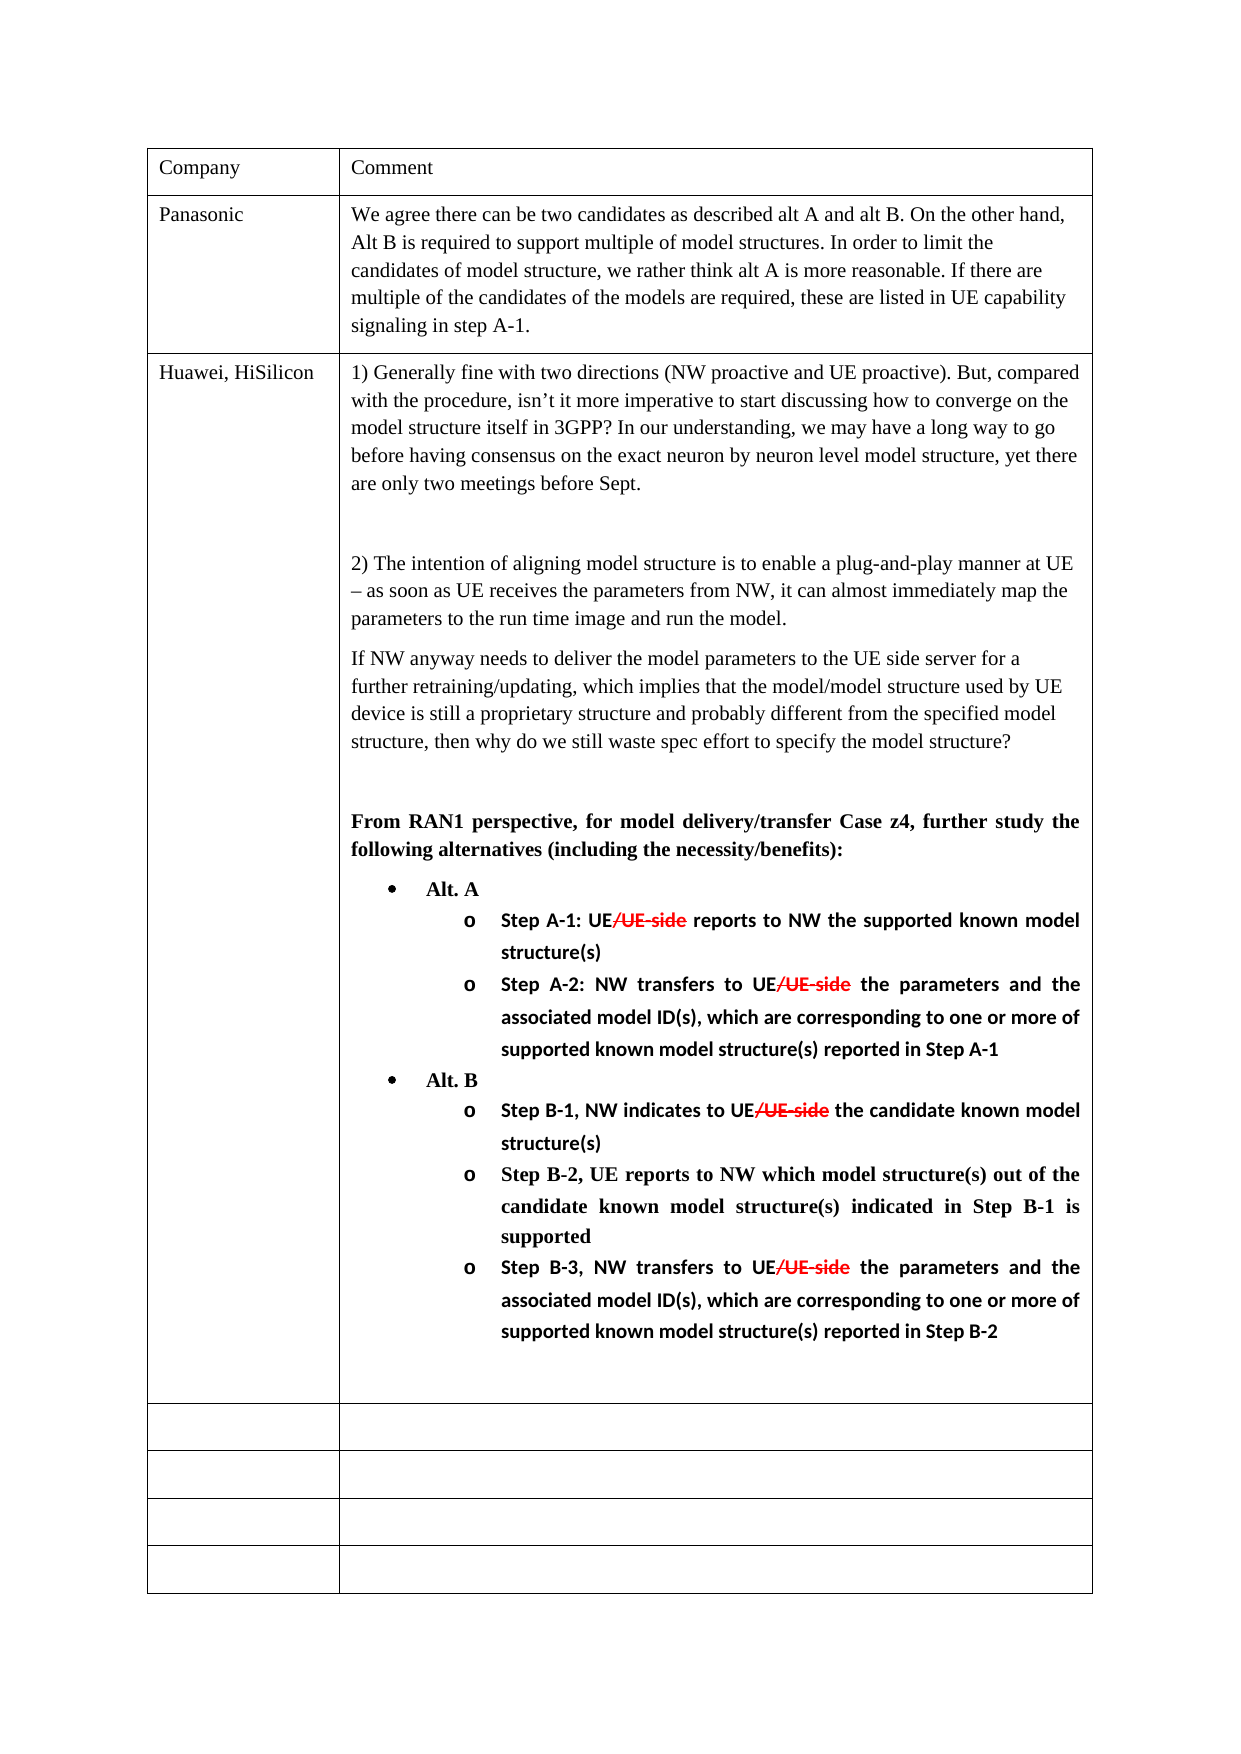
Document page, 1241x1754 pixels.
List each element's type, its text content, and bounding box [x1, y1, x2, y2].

table_cell [340, 1499, 1092, 1545]
table_cell [148, 1451, 339, 1498]
table_cell We agree there can be two candidates as described alt A and alt B. On the other hand, Alt B is required to support multiple of model structures. In order to limit the candidates of model structure, we rather think alt A is more reasonable. If there are multiple of the candidates of the models are required, these are listed in UE capability signaling in step A-1. [340, 196, 1092, 353]
table_cell [148, 1499, 339, 1545]
table_cell Huawei, HiSilicon [148, 354, 339, 1403]
table_header Company [148, 149, 339, 195]
table_cell [340, 1404, 1092, 1450]
table_cell [340, 1546, 1092, 1592]
table_cell Panasonic [148, 196, 339, 353]
table_cell [148, 1404, 339, 1450]
table_cell [148, 1546, 339, 1592]
table_header Comment [340, 149, 1092, 195]
table_cell 1) Generally fine with two directions (NW proactive and UE proactive). But, compared with the procedure, isn’t it more imperative to start discussing how to converge on the model structure itself in 3GPP? In our understanding, we may have a long way to go before having consensus on the exact neuron by neuron level model structure, yet there are only two meetings before Sept. 2) The intention of aligning model structure is to enable a plug-and-play manner at UE – as soon as UE receives the parameters from NW, it can almost immediately map the parameters to the run time image and run the model. If NW anyway needs to deliver the model parameters to the UE side server for a further retraining/updating, which implies that the model/model structure used by UE device is still a proprietary structure and probably different from the specified model structure, then why do we still waste spec effort to specify the model structure? From RAN1 perspective, for model delivery/transfer Case z4, further study the following alternatives (including the necessity/benefits): Alt. A Step A-1: UE/UE-side reports to NW the supported known model structure(s) Step A-2: NW transfers to UE/UE-side the parameters and the associated model ID(s), which are corresponding to one or more of supported known model structure(s) reported in Step A-1 Alt. B Step B-1, NW indicates to UE/UE-side the candidate known model structure(s) Step B-2, UE reports to NW which model structure(s) out of the candidate known model structure(s) indicated in Step B-1 is supported Step B-3, NW transfers to UE/UE-side the parameters and the associated model ID(s), which are corresponding to one or more of supported known model structure(s) reported in Step B-2 [340, 354, 1092, 1403]
table_cell [340, 1451, 1092, 1498]
